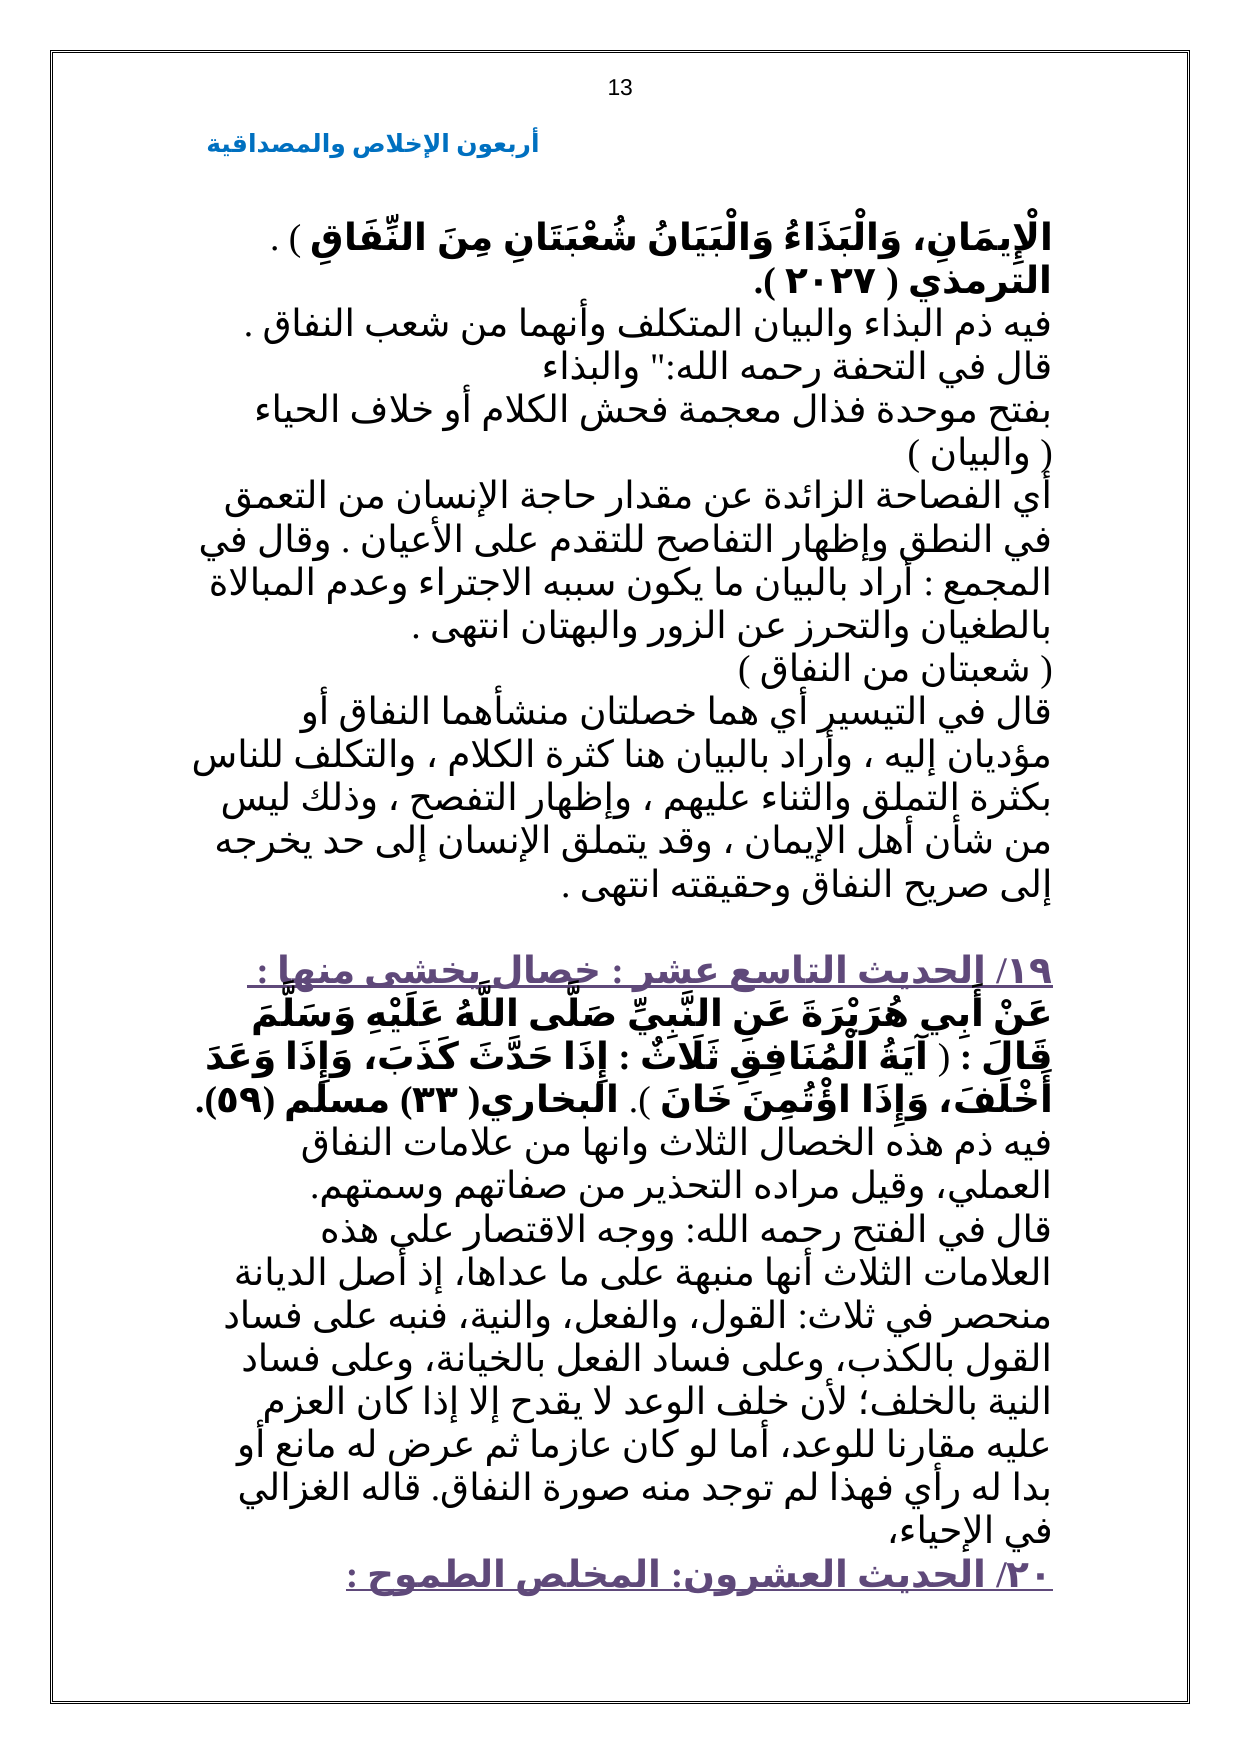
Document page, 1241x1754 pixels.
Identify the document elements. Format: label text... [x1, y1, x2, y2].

text ( شعبتان من النفاق ) [187, 646, 1053, 689]
text ١٩/ الحديث التاسع عشر : خصال يخشى منها : [187, 948, 1053, 991]
text ٢٠/ الحديث العشرون: المخلص الطموح : [187, 1552, 1053, 1595]
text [187, 215, 1053, 301]
text قال في التحفة رحمه الله:" والبذاء [187, 344, 1053, 388]
text ( والبيان ) [187, 431, 1053, 474]
text أي الفصاحة الزائدة عن مقدار حاجة الإنسان من التعمق في النطق وإظهار التفاصح للتقدم على الأعيان . وقال في المجمع : أراد بالبيان ما يكون سببه الاجتراء وعدم المبالاة بالطغيان والتحرز عن الزور والبهتان انتهى . [187, 474, 1053, 646]
text بفتح موحدة فذال معجمة فحش الكلام أو خلاف الحياء [187, 388, 1053, 431]
text فيه ذم البذاء والبيان المتكلف وأنهما من شعب النفاق . [187, 301, 1053, 344]
text عَنْ أَبِي هُرَيْرَةَ عَنِ النَّبِيِّ صَلَّى اللَّهُ عَلَيْهِ وَسَلَّمَ قَالَ : ( آيَةُ الْمُنَافِقِ ثَلَاثٌ : إِذَا حَدَّثَ كَذَبَ، وَإِذَا وَعَدَ أَخْلَفَ، وَإِذَا اؤْتُمِنَ خَانَ ). البخاري( ٣٣) مسلم (٥٩). [187, 991, 1053, 1121]
text قال في الفتح رحمه الله: ووجه الاقتصار على هذه العلامات الثلاث أنها منبهة على ما عداها، إذ أصل الديانة منحصر في ثلاث: القول، والفعل، والنية، فنبه على فساد القول بالكذب، وعلى فساد الفعل بالخيانة، وعلى فساد النية بالخلف؛ لأن خلف الوعد لا يقدح إلا إذا كان العزم عليه مقارنا للوعد، أما لو كان عازما ثم عرض له مانع أو بدا له رأي فهذا لم توجد منه صورة النفاق. قاله الغزالي في الإحياء، [187, 1207, 1053, 1552]
text فيه ذم هذه الخصال الثلاث وانها من علامات النفاق العملي، وقيل مراده التحذير من صفاتهم وسمتهم. [187, 1121, 1053, 1207]
text قال في التيسير أي هما خصلتان منشأهما النفاق أو مؤديان إليه ، وأراد بالبيان هنا كثرة الكلام ، والتكلف للناس بكثرة التملق والثناء عليهم ، وإظهار التفصح ، وذلك ليس من شأن أهل الإيمان ، وقد يتملق الإنسان إلى حد يخرجه إلى صريح النفاق وحقيقته انتهى . [187, 689, 1053, 905]
